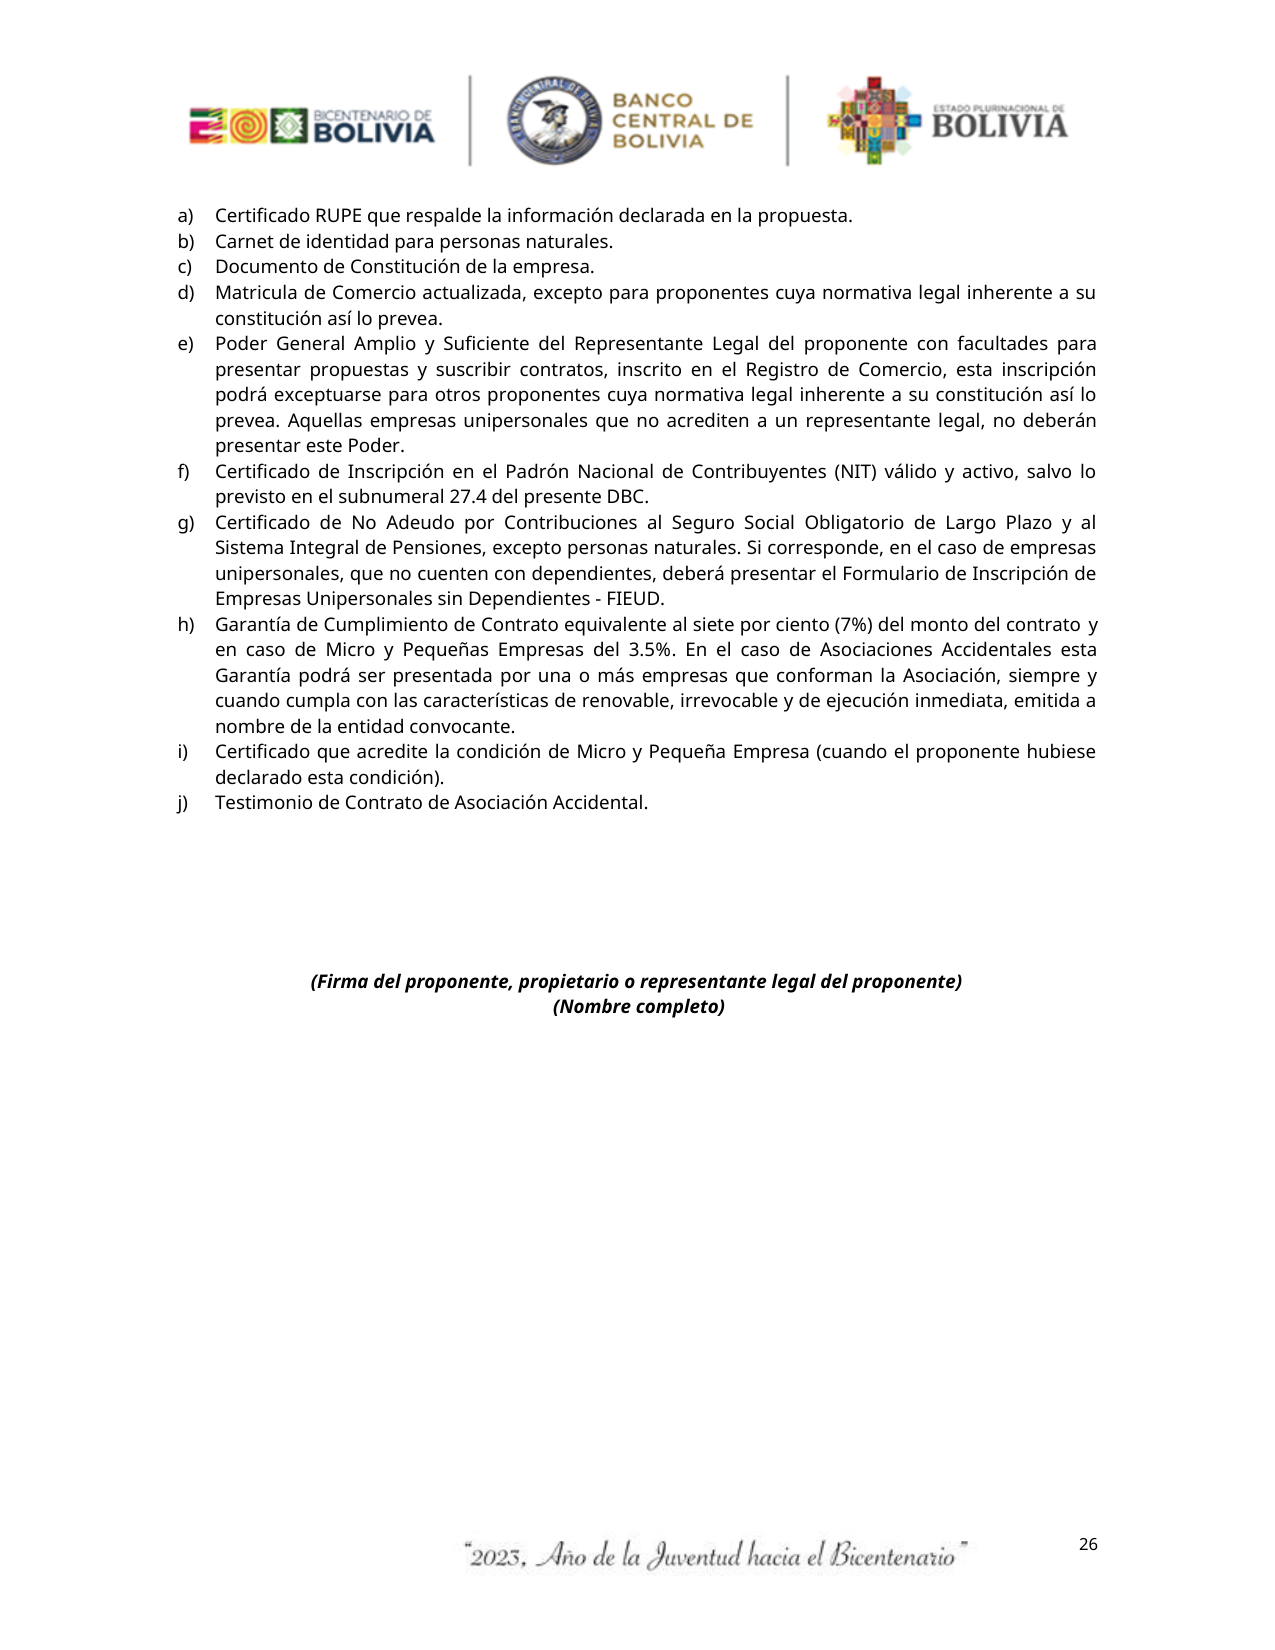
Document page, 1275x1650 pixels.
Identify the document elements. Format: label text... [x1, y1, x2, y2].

list Garantía de Cumplimiento de Contrato equivalente al siete por ciento (7%) del monto del contrato y en caso de Micro y Pequeñas Empresas del 3.5%. En el caso de Asociaciones Accidentales esta Garantía podrá ser presentada por una o más empresas que conforman la Asociación, siempre y cuando cumpla con las características de renovable, irrevocable y de ejecución inmediata, emitida a nombre de la entidad convocante. [177, 611, 1098, 739]
picture [447, 1531, 982, 1590]
list Poder General Amplio y Suficiente del Representante Legal del proponente con facultades para presentar propuestas y suscribir contratos, inscrito en el Registro de Comercio, esta inscripción podrá exceptuarse para otros proponentes cuya normativa legal inherente a su constitución así lo prevea. Aquellas empresas unipersonales que no acrediten a un representante legal, no deberán presentar este Poder. [177, 330, 1098, 458]
list Documento de Constitución de la empresa. [177, 254, 1098, 279]
list Certificado de No Adeudo por Contribuciones al Seguro Social Obligatorio de Largo Plazo y al Sistema Integral de Pensiones, excepto personas naturales. Si corresponde, en el caso de empresas unipersonales, que no cuenten con dependientes, deberá presentar el Formulario de Inscripción de Empresas Unipersonales sin Dependientes - FIEUD. [177, 509, 1098, 611]
list Carnet de identidad para personas naturales. [177, 228, 1098, 254]
list Testimonio de Contrato de Asociación Accidental. [177, 790, 1098, 815]
text (Nombre completo) [177, 994, 1098, 1019]
list Certificado RUPE que respalde la información declarada en la propuesta. [177, 203, 1098, 228]
picture [171, 25, 1092, 169]
list Certificado de Inscripción en el Padrón Nacional de Contribuyentes (NIT) válido y activo, salvo lo previsto en el subnumeral 27.4 del presente DBC. [177, 458, 1098, 509]
list Certificado que acredite la condición de Micro y Pequeña Empresa (cuando el proponente hubiese declarado esta condición). [177, 739, 1098, 790]
list Matricula de Comercio actualizada, excepto para proponentes cuya normativa legal inherente a su constitución así lo prevea. [177, 279, 1098, 330]
text (Firma del proponente, propietario o representante legal del proponente) [177, 968, 1098, 994]
